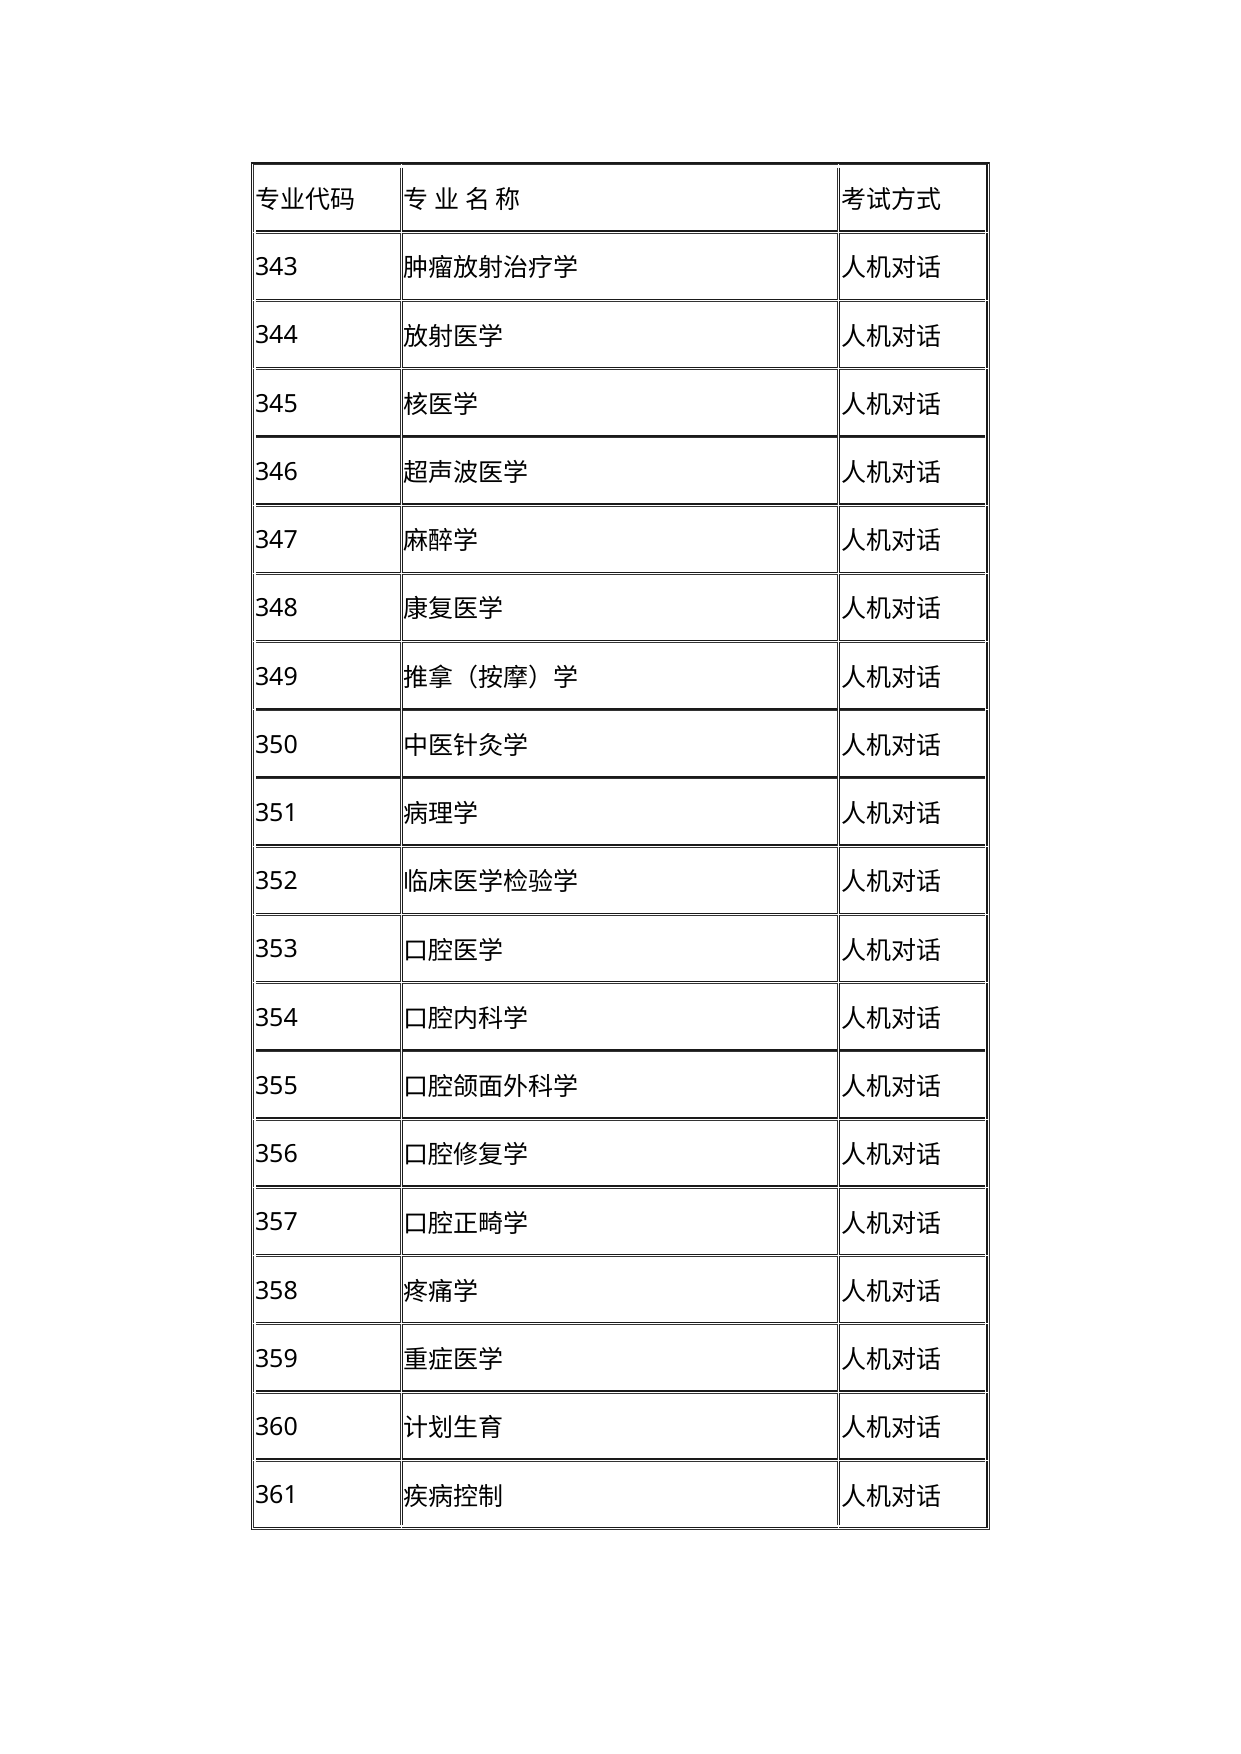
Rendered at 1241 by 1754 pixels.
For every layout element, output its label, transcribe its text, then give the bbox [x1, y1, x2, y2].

table_cell 人机对话 [840, 1117, 987, 1185]
table_cell 354 [253, 981, 401, 1049]
table_cell 中医针灸学 [403, 711, 837, 776]
table_cell 放射医学 [403, 302, 837, 367]
table_cell 人机对话 [840, 708, 988, 776]
table_cell 344 [254, 299, 400, 367]
table_cell 计划生育 [403, 1394, 837, 1458]
table_cell 人机对话 [840, 844, 987, 912]
table_cell 361 [254, 1458, 401, 1527]
table_cell 人机对话 [840, 571, 987, 639]
table_cell 353 [254, 913, 400, 981]
table_cell 人机对话 [839, 1458, 987, 1527]
table_cell 349 [254, 640, 400, 708]
table_cell 348 [254, 571, 400, 639]
table_cell 347 [254, 503, 400, 571]
table_cell 口腔颌面外科学 [403, 1052, 837, 1117]
table_cell 357 [254, 1185, 400, 1254]
table_cell 人机对话 [839, 367, 988, 435]
table_cell 人机对话 [840, 1390, 987, 1458]
table_cell 临床医学检验学 [403, 848, 837, 912]
table_cell 358 [253, 1254, 401, 1322]
table_cell 人机对话 [840, 435, 986, 503]
table_cell 人机对话 [840, 776, 986, 844]
table_cell 核医学 [403, 370, 837, 435]
table_cell 超声波医学 [403, 438, 837, 503]
table_cell 人机对话 [840, 1049, 986, 1117]
table_cell 360 [254, 1390, 400, 1458]
table_cell 356 [254, 1117, 400, 1185]
table_cell 人机对话 [839, 981, 988, 1049]
table_cell 人机对话 [840, 230, 987, 298]
table_cell 重症医学 [403, 1325, 837, 1390]
table_cell 人机对话 [840, 503, 987, 571]
table_cell 推拿（按摩）学 [403, 643, 837, 708]
table_cell 359 [253, 1322, 401, 1390]
table_cell 352 [254, 844, 400, 912]
table_cell 口腔正畸学 [403, 1189, 837, 1254]
table_cell 口腔修复学 [403, 1121, 837, 1185]
table_cell 康复医学 [403, 575, 837, 639]
table_cell 人机对话 [839, 1254, 988, 1322]
table_cell 人机对话 [840, 913, 987, 981]
table_cell 346 [254, 435, 400, 503]
table_cell 351 [254, 776, 400, 844]
table_cell 疼痛学 [403, 1257, 837, 1322]
table_cell 343 [254, 230, 400, 298]
table_cell 人机对话 [840, 640, 987, 708]
table_cell 肿瘤放射治疗学 [403, 234, 837, 298]
table_cell 345 [253, 367, 401, 435]
table_cell 人机对话 [840, 1185, 987, 1254]
table_cell 350 [253, 708, 400, 776]
table_cell 麻醉学 [403, 507, 837, 571]
table_cell 口腔医学 [403, 916, 837, 981]
table_cell 人机对话 [840, 299, 987, 367]
table_cell 355 [254, 1049, 400, 1117]
table_cell 口腔内科学 [403, 984, 837, 1049]
table_cell 疾病控制 [401, 1462, 839, 1527]
table_header 专 业 名 称 [401, 165, 839, 230]
table_cell 病理学 [403, 779, 837, 844]
table_header 考试方式 [839, 165, 986, 230]
table_header 专业代码 [254, 165, 401, 230]
table_cell 人机对话 [839, 1322, 988, 1390]
